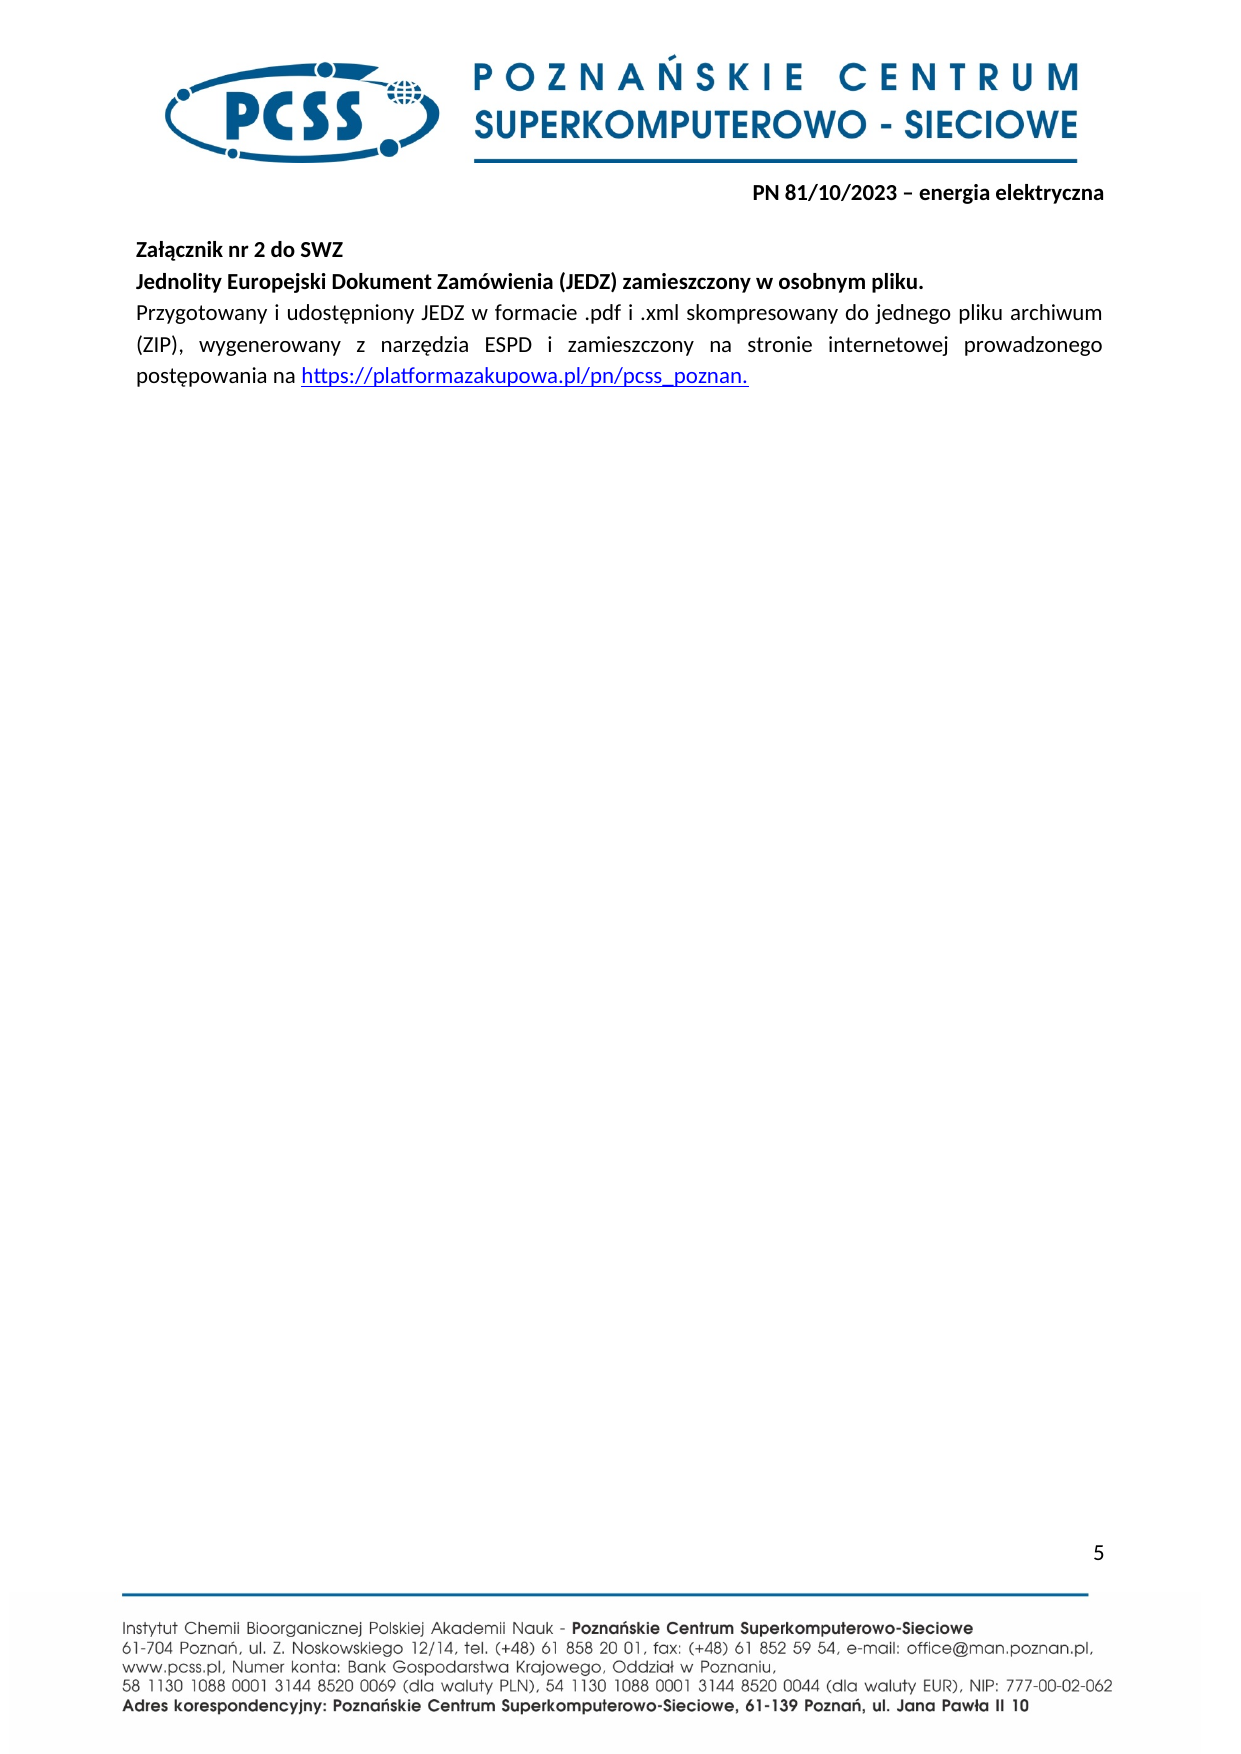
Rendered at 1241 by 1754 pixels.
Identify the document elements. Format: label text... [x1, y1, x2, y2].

picture [57, 0, 1184, 163]
text Załącznik nr 2 do SWZ [136, 235, 1104, 263]
text Przygotowany i udostępniony JEDZ w formacie .pdf i .xml skompresowany do jednego pliku archiwum (ZIP), wygenerowany z narzędzia ESPD i zamieszczony na stronie internetowej prowadzonego postępowania na https://platformazakupowa.pl/pn/pcss_poznan. [136, 298, 1104, 389]
picture [8, 1591, 1202, 1754]
text Jednolity Europejski Dokument Zamówienia (JEDZ) zamieszczony w osobnym pliku. [136, 267, 1104, 295]
